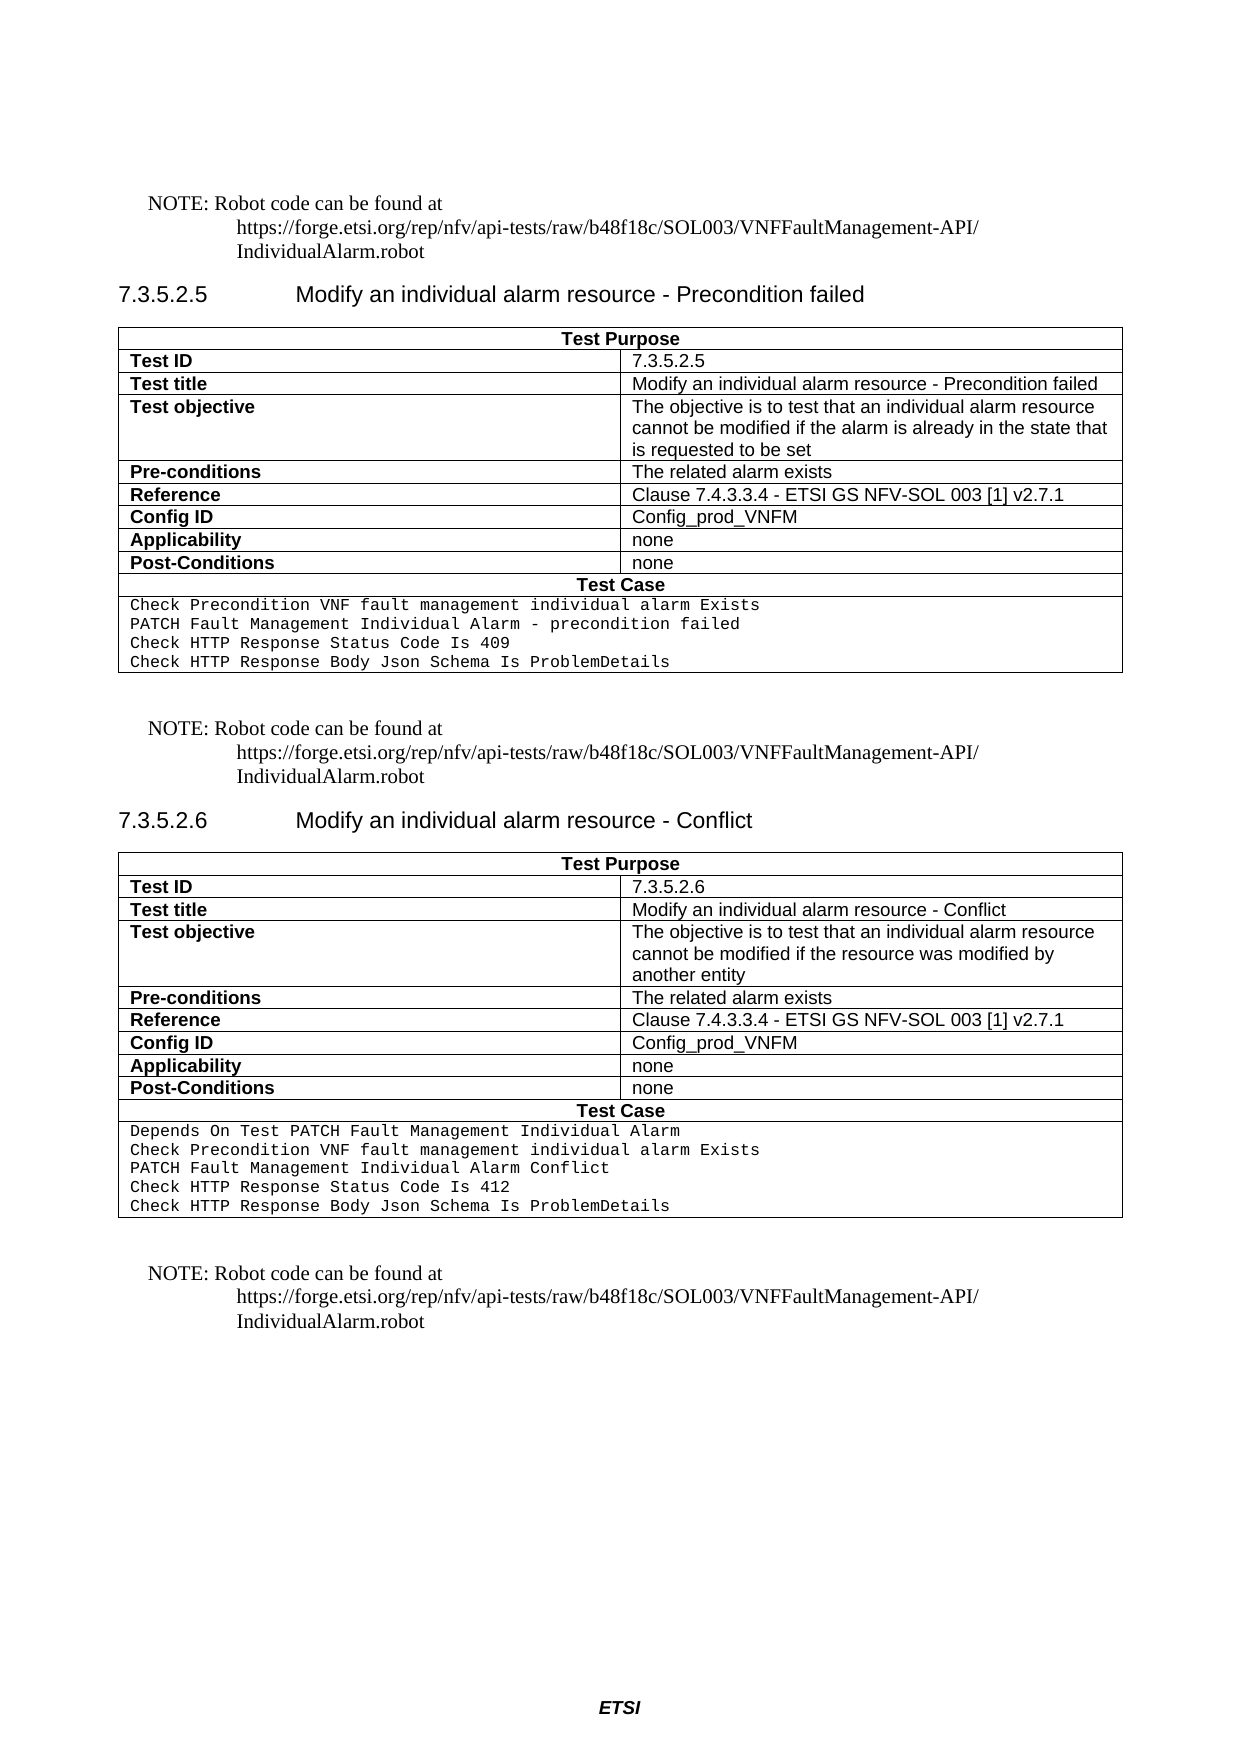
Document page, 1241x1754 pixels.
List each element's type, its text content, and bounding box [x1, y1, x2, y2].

text NOTE: Robot code can be found at https://forge.etsi.org/rep/nfv/api-tests/raw/b48f18c/SOL003/VNFFaultManagement-API/IndividualAlarm.robot [148, 191, 1122, 263]
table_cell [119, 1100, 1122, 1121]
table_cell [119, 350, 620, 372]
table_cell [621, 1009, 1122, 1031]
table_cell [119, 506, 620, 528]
subtitle 7.3.5.2.6 Modify an individual alarm resource - Conflict [118, 807, 1122, 833]
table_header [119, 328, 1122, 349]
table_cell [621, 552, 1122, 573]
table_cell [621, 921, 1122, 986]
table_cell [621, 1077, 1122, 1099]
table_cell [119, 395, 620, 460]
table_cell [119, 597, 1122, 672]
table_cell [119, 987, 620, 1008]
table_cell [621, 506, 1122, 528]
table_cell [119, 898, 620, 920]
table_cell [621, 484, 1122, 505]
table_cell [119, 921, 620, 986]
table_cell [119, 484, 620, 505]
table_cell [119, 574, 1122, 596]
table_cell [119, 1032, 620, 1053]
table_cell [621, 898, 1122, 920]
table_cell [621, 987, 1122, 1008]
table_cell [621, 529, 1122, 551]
subtitle 7.3.5.2.5 Modify an individual alarm resource - Precondition failed [118, 281, 1122, 308]
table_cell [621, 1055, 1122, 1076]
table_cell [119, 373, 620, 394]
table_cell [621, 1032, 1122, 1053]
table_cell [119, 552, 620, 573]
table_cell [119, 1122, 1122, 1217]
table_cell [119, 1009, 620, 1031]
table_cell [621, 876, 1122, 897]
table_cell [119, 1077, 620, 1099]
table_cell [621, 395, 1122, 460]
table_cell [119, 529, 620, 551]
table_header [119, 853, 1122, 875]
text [148, 1260, 1122, 1333]
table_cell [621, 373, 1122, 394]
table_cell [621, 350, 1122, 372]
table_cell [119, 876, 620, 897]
text NOTE: Robot code can be found at https://forge.etsi.org/rep/nfv/api-tests/raw/b48f18c/SOL003/VNFFaultManagement-API/IndividualAlarm.robot [148, 716, 1122, 788]
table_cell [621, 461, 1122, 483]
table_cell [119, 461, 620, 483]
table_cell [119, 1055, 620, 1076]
